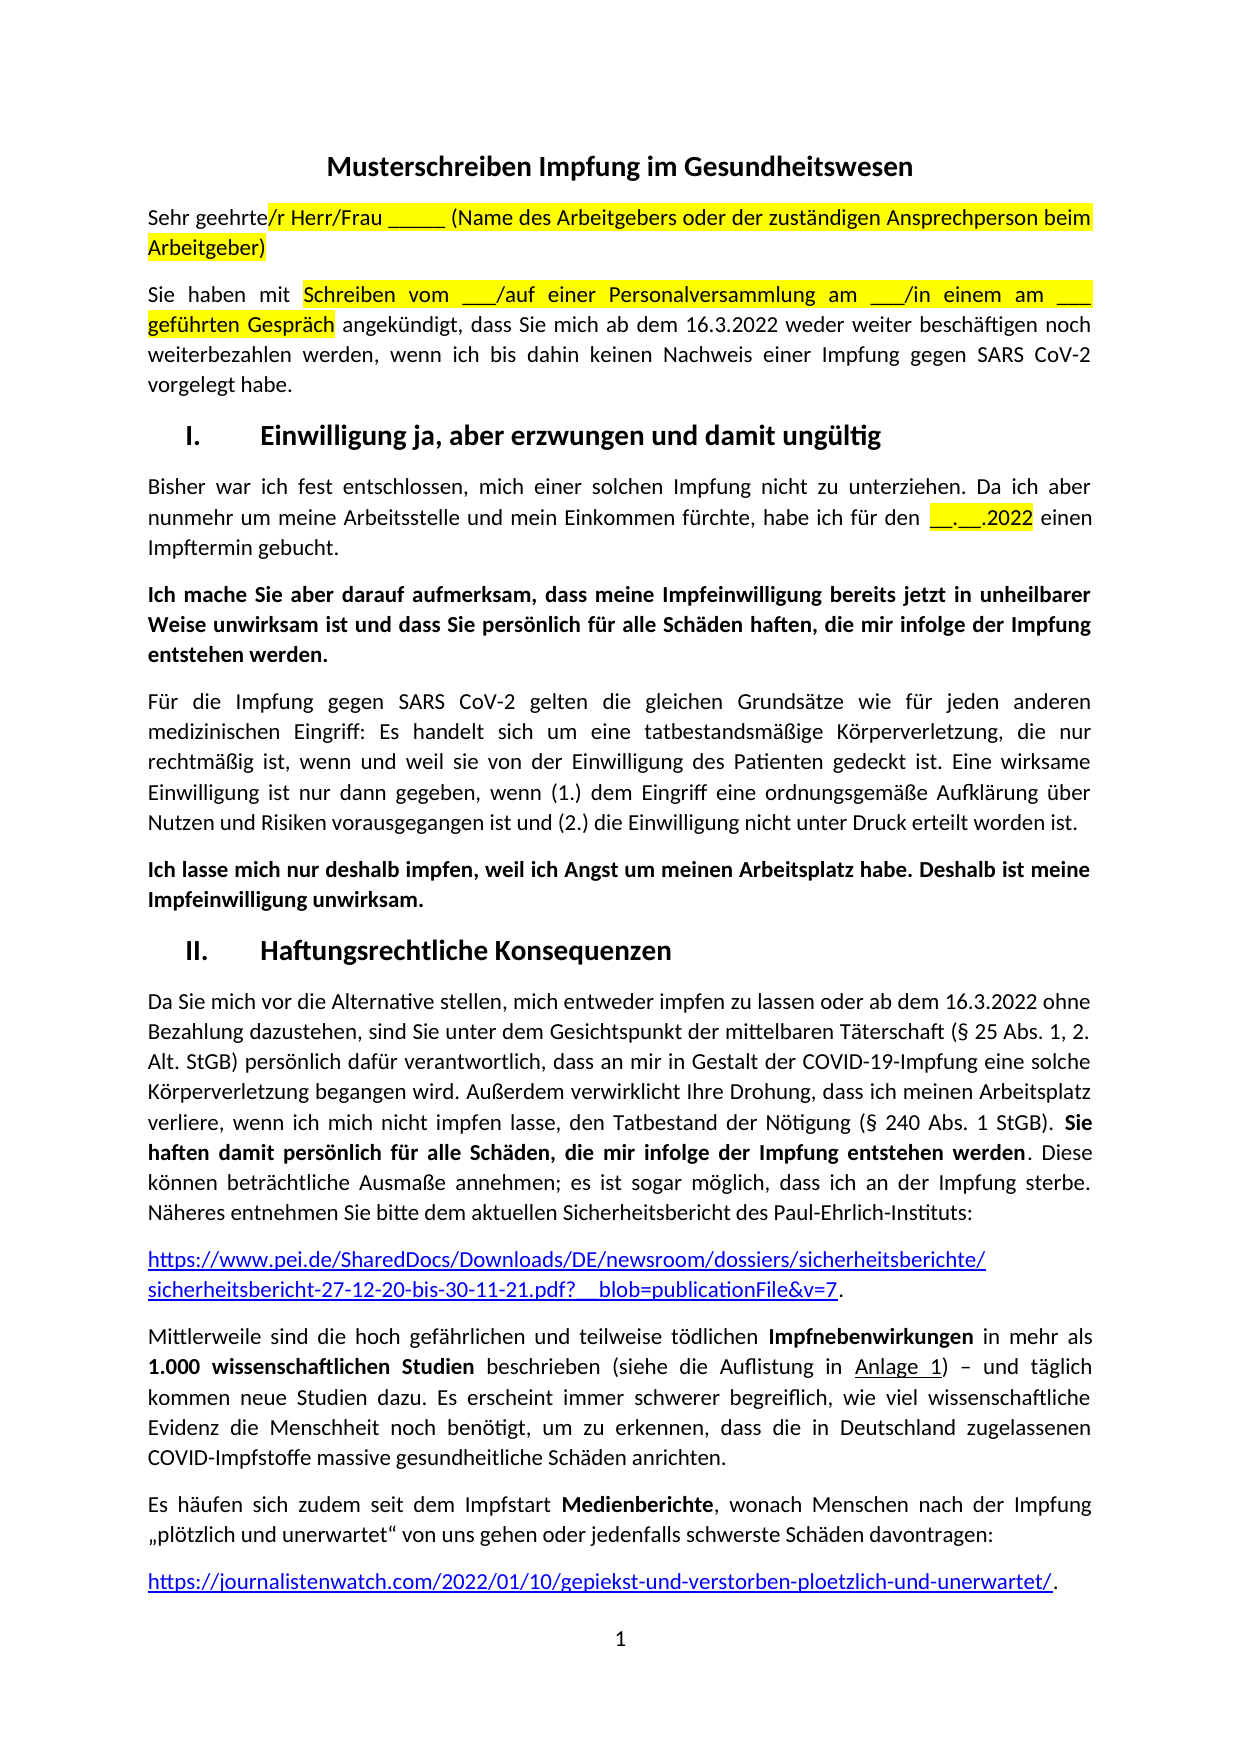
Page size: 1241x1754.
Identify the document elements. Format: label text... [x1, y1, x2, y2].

list Einwilligung ja, aber erzwungen und damit ungültig [185, 417, 1093, 453]
text Musterschreiben Impfung im Gesundheitswesen [148, 148, 1093, 183]
text Mittlerweile sind die hoch gefährlichen und teilweise tödlichen Impfnebenwirkungen in mehr als 1.000 wissenschaftlichen Studien beschrieben (siehe die Auflistung in Anlage 1) – und täglich kommen neue Studien dazu. Es erscheint immer schwerer begreiflich, wie viel wissenschaftliche Evidenz die Menschheit noch benötigt, um zu erkennen, dass die in Deutschland zugelassenen COVID-Impfstoffe massive gesundheitliche Schäden anrichten. [148, 1322, 1093, 1471]
text Da Sie mich vor die Alternative stellen, mich entweder impfen zu lassen oder ab dem 16.3.2022 ohne Bezahlung dazustehen, sind Sie unter dem Gesichtspunkt der mittelbaren Täterschaft (§ 25 Abs. 1, 2. Alt. StGB) persönlich dafür verantwortlich, dass an mir in Gestalt der COVID-19-Impfung eine solche Körperverletzung begangen wird. Außerdem verwirklicht Ihre Drohung, dass ich meinen Arbeitsplatz verliere, wenn ich mich nicht impfen lasse, den Tatbestand der Nötigung (§ 240 Abs. 1 StGB). Sie haften damit persönlich für alle Schäden, die mir infolge der Impfung entstehen werden. Diese können beträchtliche Ausmaße annehmen; es ist sogar möglich, dass ich an der Impfung sterbe. Näheres entnehmen Sie bitte dem aktuellen Sicherheitsbericht des Paul-Ehrlich-Instituts: [148, 987, 1093, 1226]
text Für die Impfung gegen SARS CoV-2 gelten die gleichen Grundsätze wie für jeden anderen medizinischen Eingriff: Es handelt sich um eine tatbestandsmäßige Körperverletzung, die nur rechtmäßig ist, wenn und weil sie von der Einwilligung des Patienten gedeckt ist. Eine wirksame Einwilligung ist nur dann gegeben, wenn (1.) dem Eingriff eine ordnungsgemäße Aufklärung über Nutzen und Risiken vorausgegangen ist und (2.) die Einwilligung nicht unter Druck erteilt worden ist. [148, 687, 1093, 836]
text Ich lasse mich nur deshalb impfen, weil ich Angst um meinen Arbeitsplatz habe. Deshalb ist meine Impfeinwilligung unwirksam. [148, 855, 1093, 913]
text Sehr geehrte/r Herr/Frau _____ (Name des Arbeitgebers oder der zuständigen Ansprechperson beim Arbeitgeber) [148, 203, 1093, 261]
list Haftungsrechtliche Konsequenzen [185, 932, 1093, 967]
text Ich mache Sie aber darauf aufmerksam, dass meine Impfeinwilligung bereits jetzt in unheilbarer Weise unwirksam ist und dass Sie persönlich für alle Schäden haften, die mir infolge der Impfung entstehen werden. [148, 580, 1093, 668]
text https://www.pei.de/SharedDocs/Downloads/DE/newsroom/dossiers/sicherheitsberichte/sicherheitsbericht-27-12-20-bis-30-11-21.pdf?__blob=publicationFile&v=7. [148, 1245, 1093, 1303]
text https://journalistenwatch.com/2022/01/10/gepiekst-und-verstorben-ploetzlich-und-unerwartet/. [148, 1567, 1093, 1595]
text Bisher war ich fest entschlossen, mich einer solchen Impfung nicht zu unterziehen. Da ich aber nunmehr um meine Arbeitsstelle und mein Einkommen fürchte, habe ich für den __.__.2022 einen Impftermin gebucht. [148, 472, 1093, 561]
text Sie haben mit Schreiben vom ___/auf einer Personalversammlung am ___/in einem am ___ geführten Gespräch angekündigt, dass Sie mich ab dem 16.3.2022 weder weiter beschäftigen noch weiterbezahlen werden, wenn ich bis dahin keinen Nachweis einer Impfung gegen SARS CoV-2 vorgelegt habe. [148, 280, 1093, 398]
text Es häufen sich zudem seit dem Impfstart Medienberichte, wonach Menschen nach der Impfung „plötzlich und unerwartet“ von uns gehen oder jedenfalls schwerste Schäden davontragen: [148, 1490, 1093, 1548]
